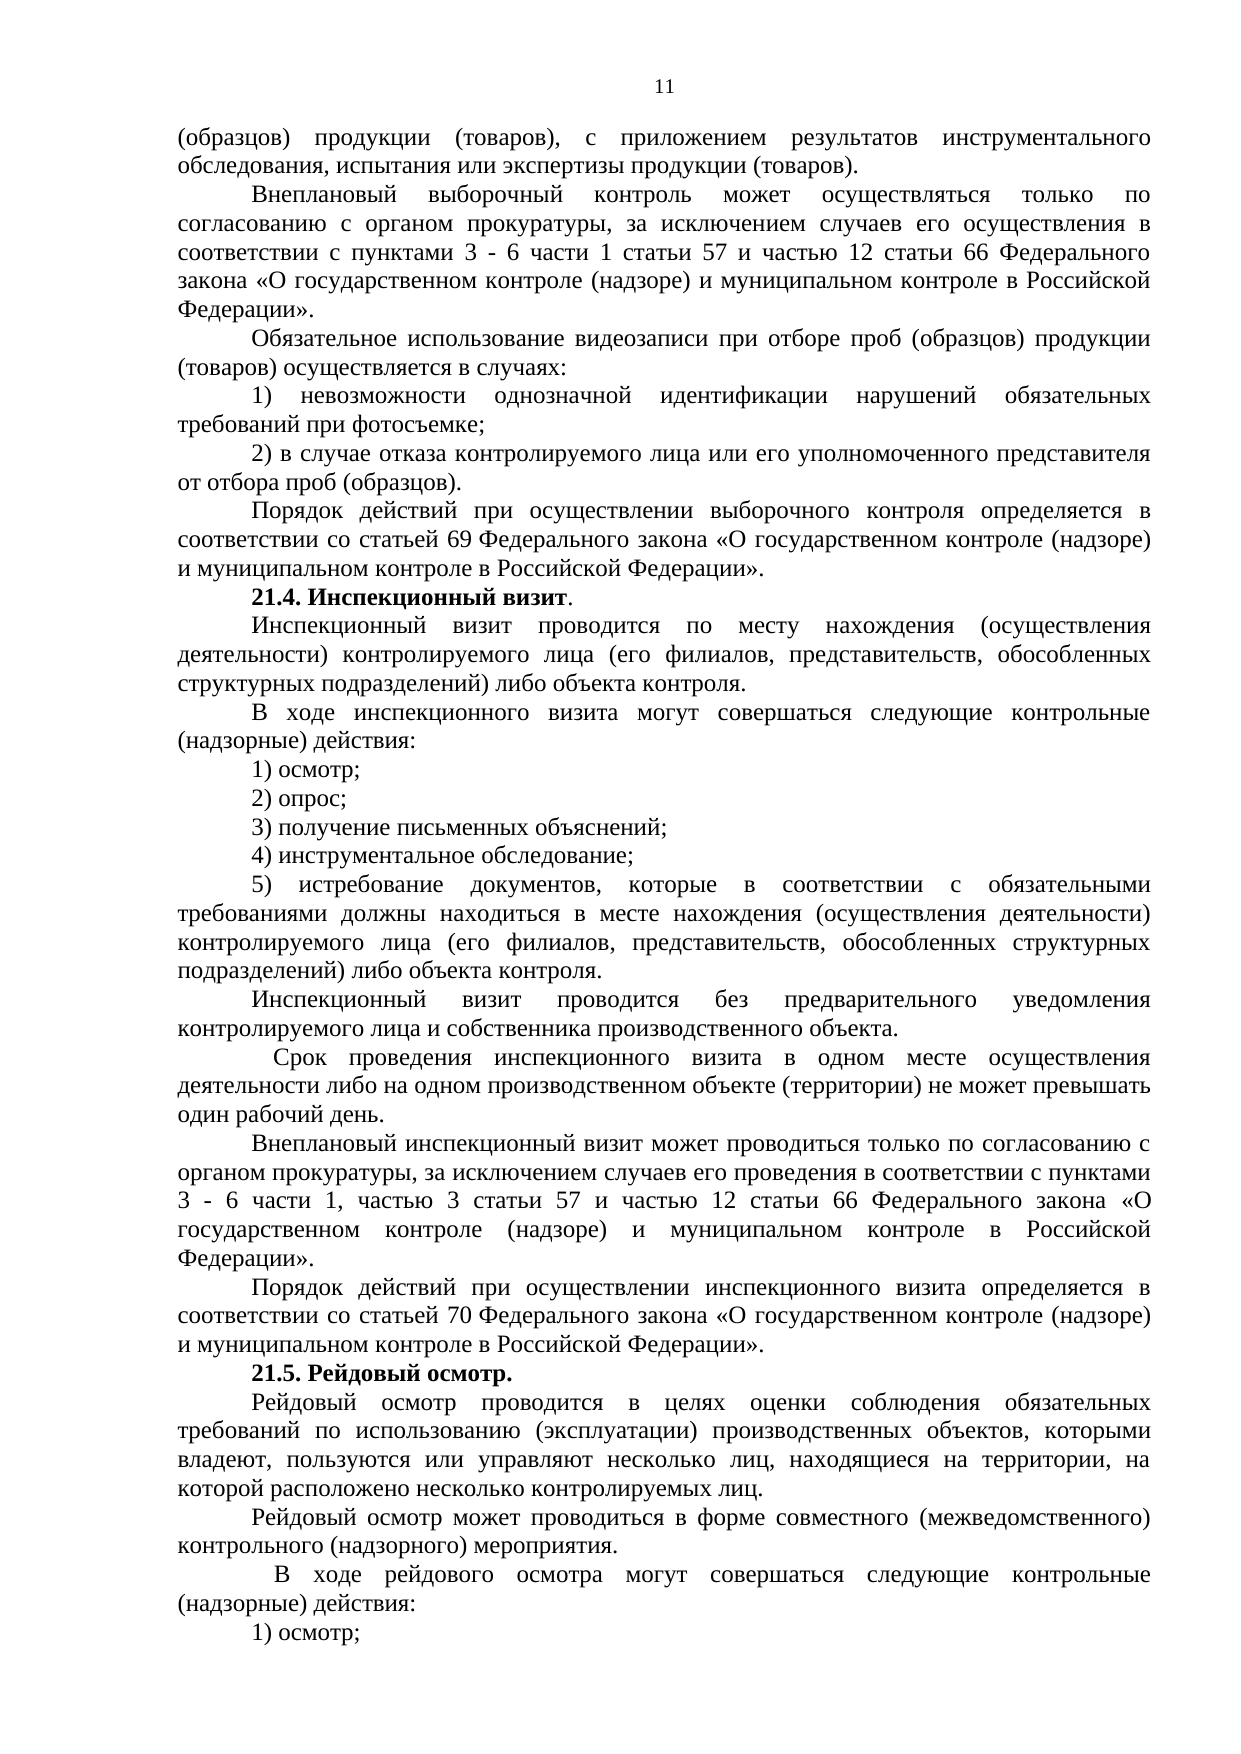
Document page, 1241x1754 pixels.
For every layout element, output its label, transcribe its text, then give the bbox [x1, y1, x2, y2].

text 1) осмотр; [177, 754, 1152, 783]
text Внеплановый инспекционный визит может проводиться только по согласованию с органом прокуратуры, за исключением случаев его проведения в соответствии с пунктами 3 - 6 части 1, частью 3 статьи 57 и частью 12 статьи 66 Федерального закона «О государственном контроле (надзоре) и муниципальном контроле в Российской Федерации». [177, 1128, 1152, 1272]
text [177, 122, 1152, 179]
text В ходе инспекционного визита могут совершаться следующие контрольные (надзорные) действия: [177, 697, 1152, 754]
text Внеплановый выборочный контроль может осуществляться только по согласованию с органом прокуратуры, за исключением случаев его осуществления в соответствии с пунктами 3 - 6 части 1 статьи 57 и частью 12 статьи 66 Федерального закона «О государственном контроле (надзоре) и муниципальном контроле в Российской Федерации». [177, 179, 1152, 323]
text 1) осмотр; [177, 1617, 1152, 1646]
text 3) получение письменных объяснений; [177, 812, 1152, 841]
text Инспекционный визит проводится без предварительного уведомления контролируемого лица и собственника производственного объекта. [177, 984, 1152, 1042]
text 4) инструментальное обследование; [177, 841, 1152, 869]
text 2) опрос; [177, 783, 1152, 812]
list Порядок действий при осуществлении инспекционного визита определяется в соответствии со статьей 70 Федерального закона «О государственном контроле (надзоре) и муниципальном контроле в Российской Федерации». [177, 1272, 1152, 1358]
list 21.5. Рейдовый осмотр. [177, 1358, 1152, 1387]
list 21.4. Инспекционный визит. [177, 582, 1152, 611]
list Порядок действий при осуществлении выборочного контроля определяется в соответствии со статьей 69 Федерального закона «О государственном контроле (надзоре) и муниципальном контроле в Российской Федерации». [177, 496, 1152, 582]
text Обязательное использование видеозаписи при отборе проб (образцов) продукции (товаров) осуществляется в случаях: [177, 323, 1152, 381]
text Срок проведения инспекционного визита в одном месте осуществления деятельности либо на одном производственном объекте (территории) не может превышать один рабочий день. [177, 1042, 1152, 1128]
text 1) невозможности однозначной идентификации нарушений обязательных требований при фотосъемке; [177, 381, 1152, 438]
text Инспекционный визит проводится по месту нахождения (осуществления деятельности) контролируемого лица (его филиалов, представительств, обособленных структурных подразделений) либо объекта контроля. [177, 611, 1152, 697]
text Рейдовый осмотр может проводиться в форме совместного (межведомственного) контрольного (надзорного) мероприятия. [177, 1502, 1152, 1559]
text Рейдовый осмотр проводится в целях оценки соблюдения обязательных требований по использованию (эксплуатации) производственных объектов, которыми владеют, пользуются или управляют несколько лиц, находящиеся на территории, на которой расположено несколько контролируемых лиц. [177, 1387, 1152, 1502]
text 5) истребование документов, которые в соответствии с обязательными требованиями должны находиться в месте нахождения (осуществления деятельности) контролируемого лица (его филиалов, представительств, обособленных структурных подразделений) либо объекта контроля. [177, 869, 1152, 984]
text 2) в случае отказа контролируемого лица или его уполномоченного представителя от отбора проб (образцов). [177, 438, 1152, 496]
text В ходе рейдового осмотра могут совершаться следующие контрольные (надзорные) действия: [177, 1559, 1152, 1617]
